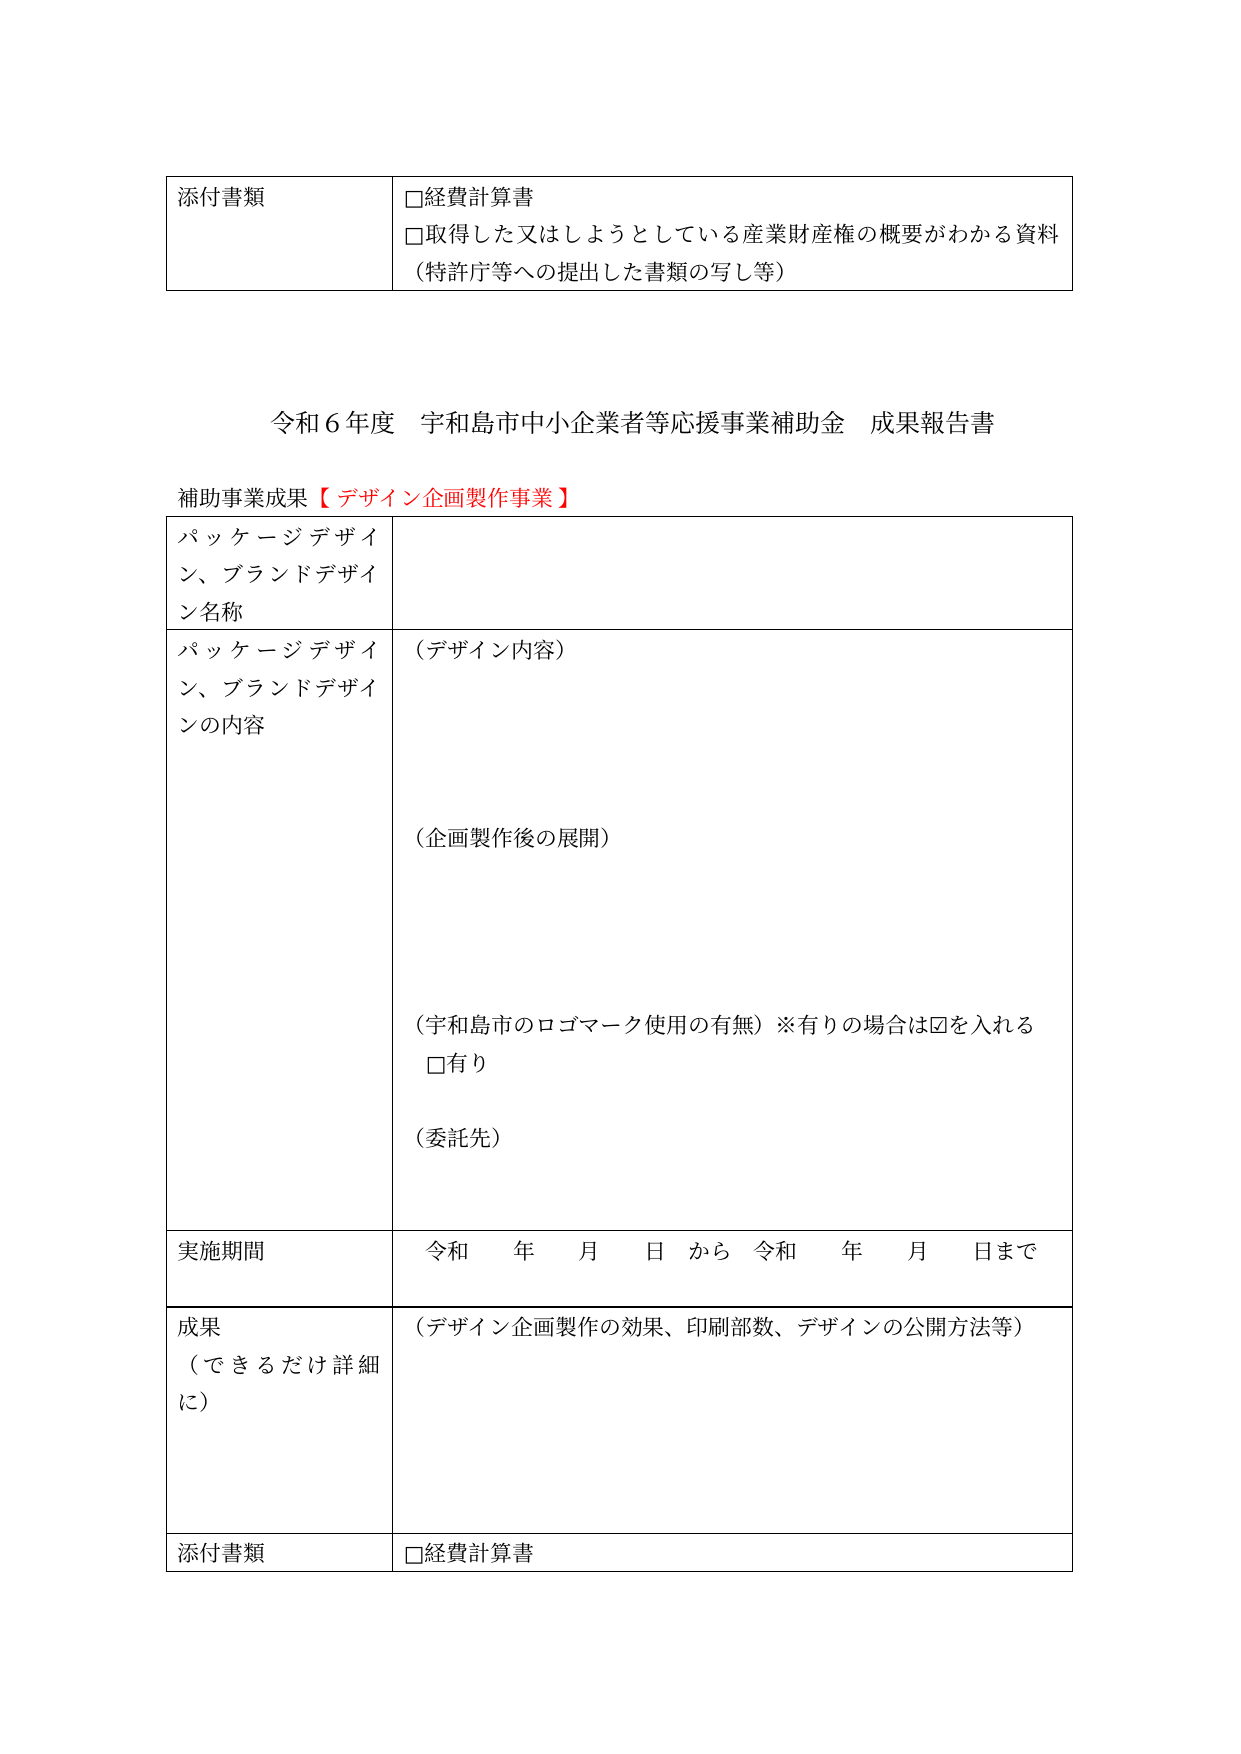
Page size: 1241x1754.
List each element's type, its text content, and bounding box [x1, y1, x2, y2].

text 補助事業成果【 デザイン企画製作事業 】 [177, 478, 1063, 516]
table_header [393, 517, 1072, 629]
table_cell パッケージデザイン、ブランドデザインの内容 [167, 630, 392, 1230]
table_cell 添付書類 [167, 1534, 392, 1571]
table_cell 実施期間 [167, 1231, 392, 1306]
table_cell 令和 年 月 日 から 令和 年 月 日まで [393, 1231, 1072, 1306]
table_cell （デザイン企画製作の効果、印刷部数、デザインの公開方法等） [393, 1308, 1072, 1532]
table_cell 添付書類 [167, 177, 392, 290]
table_cell □経費計算書 □取得した又はしようとしている産業財産権の概要がわかる資料（特許庁等への提出した書類の写し等） [393, 177, 1072, 290]
table_cell （デザイン内容） （企画製作後の展開） （宇和島市のロゴマーク使用の有無）※有りの場合は☑を入れる □有り （委託先） [393, 630, 1072, 1230]
table_cell 成果 （できるだけ詳細に） [167, 1308, 392, 1532]
table_header パッケージデザイン、ブランドデザイン名称 [167, 517, 392, 629]
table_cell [393, 1534, 1072, 1571]
text 令和６年度 宇和島市中小企業者等応援事業補助金 成果報告書 [177, 403, 1063, 441]
